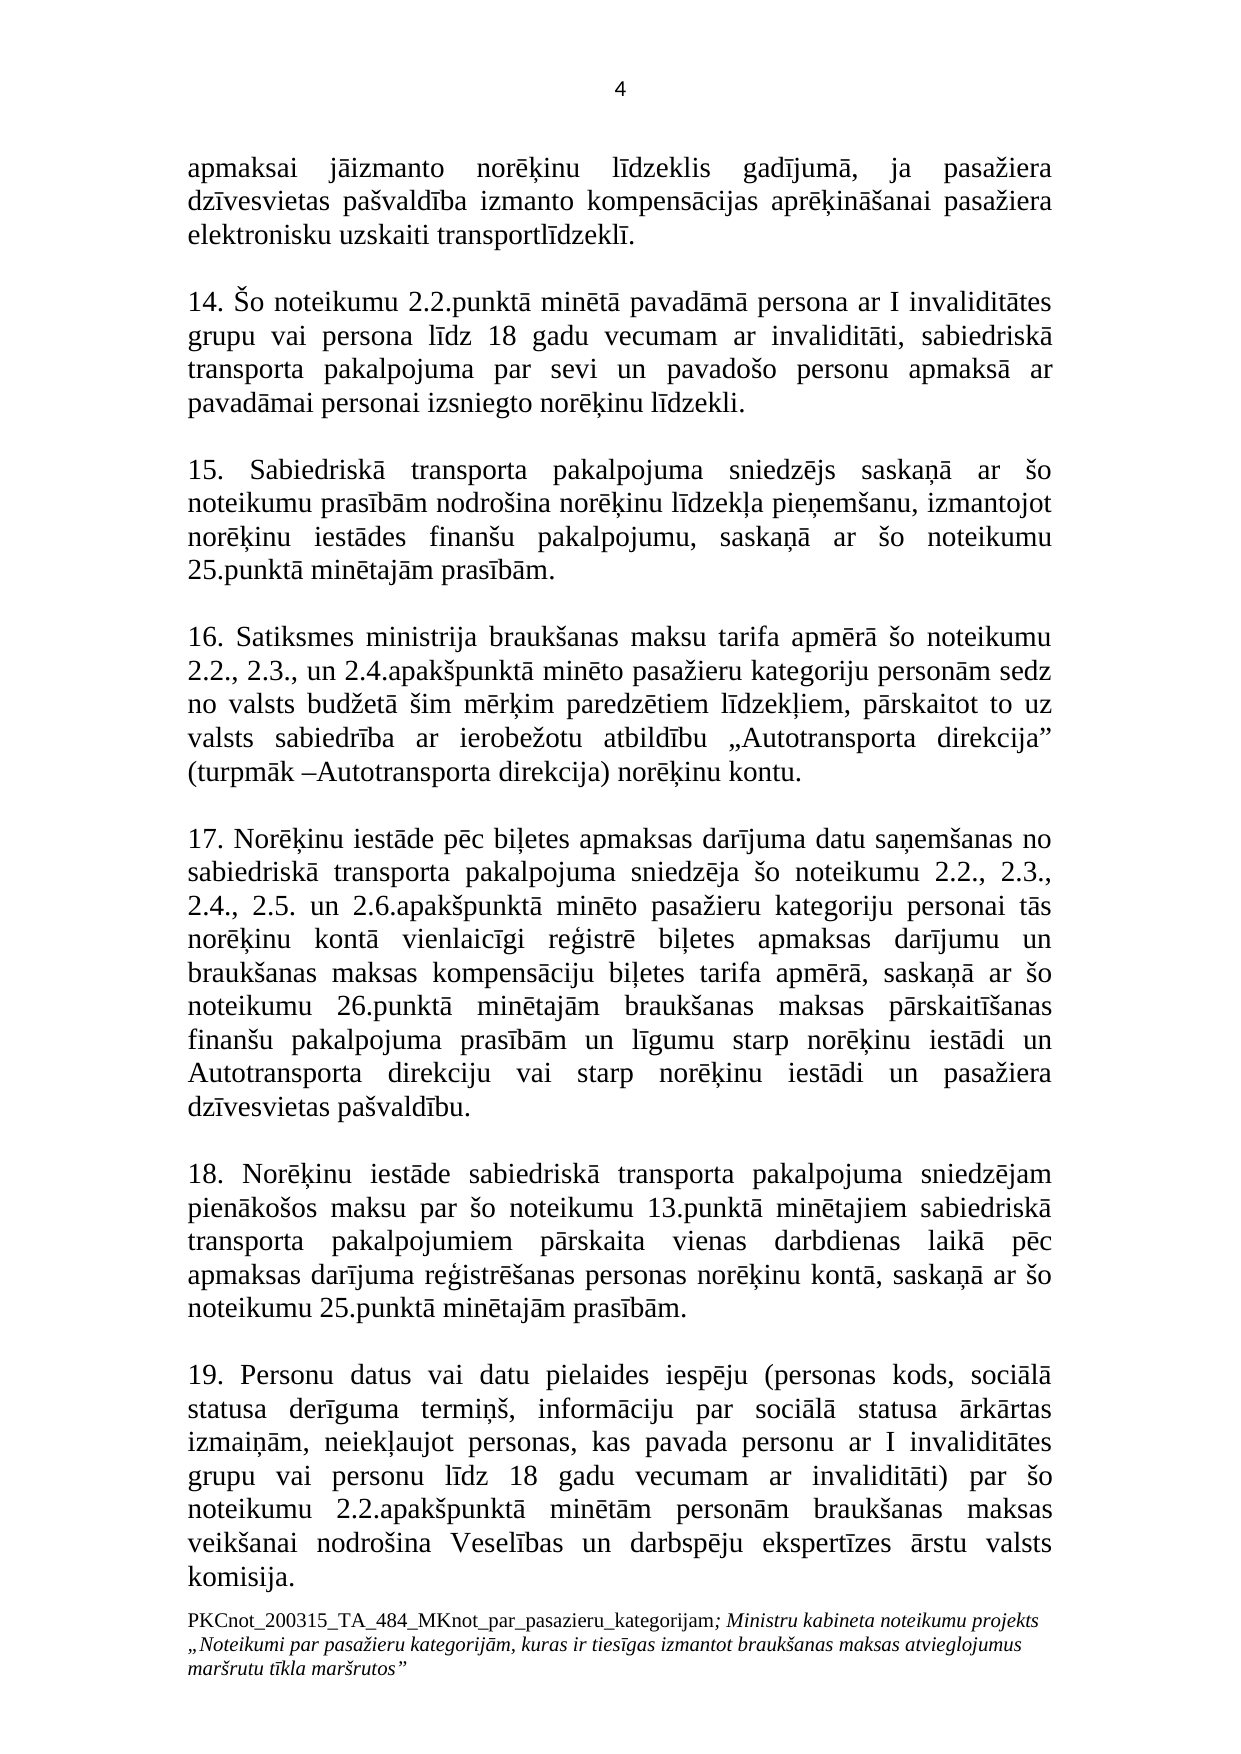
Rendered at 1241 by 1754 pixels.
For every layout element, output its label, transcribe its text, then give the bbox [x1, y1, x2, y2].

text 15. Sabiedriskā transporta pakalpojuma sniedzējs saskaņā ar šo noteikumu prasībām nodrošina norēķinu līdzekļa pieņemšanu, izmantojot norēķinu iestādes finanšu pakalpojumu, saskaņā ar šo noteikumu 25.punktā minētajām prasībām. [187, 452, 1053, 586]
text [187, 150, 1053, 251]
text 18. Norēķinu iestāde sabiedriskā transporta pakalpojuma sniedzējam pienākošos maksu par šo noteikumu 13.punktā minētajiem sabiedriskā transporta pakalpojumiem pārskaita vienas darbdienas laikā pēc apmaksas darījuma reģistrēšanas personas norēķinu kontā, saskaņā ar šo noteikumu 25.punktā minētajām prasībām. [187, 1156, 1053, 1324]
text 19. Personu datus vai datu pielaides iespēju (personas kods, sociālā statusa derīguma termiņš, informāciju par sociālā statusa ārkārtas izmaiņām, neiekļaujot personas, kas pavada personu ar I invaliditātes grupu vai personu līdz 18 gadu vecumam ar invaliditāti) par šo noteikumu 2.2.apakšpunktā minētām personām braukšanas maksas veikšanai nodrošina Veselības un darbspēju ekspertīzes ārstu valsts komisija. [187, 1357, 1053, 1592]
text 14. Šo noteikumu 2.2.punktā minētā pavadāmā persona ar I invaliditātes grupu vai persona līdz 18 gadu vecumam ar invaliditāti, sabiedriskā transporta pakalpojuma par sevi un pavadošo personu apmaksā ar pavadāmai personai izsniegto norēķinu līdzekli. [187, 284, 1053, 418]
text 16. Satiksmes ministrija braukšanas maksu tarifa apmērā šo noteikumu 2.2., 2.3., un 2.4.apakšpunktā minēto pasažieru kategoriju personām sedz no valsts budžetā šim mērķim paredzētiem līdzekļiem, pārskaitot to uz valsts sabiedrība ar ierobežotu atbildību „Autotransporta direkcija” (turpmāk –Autotransporta direkcija) norēķinu kontu. [187, 619, 1053, 787]
text 17. Norēķinu iestāde pēc biļetes apmaksas darījuma datu saņemšanas no sabiedriskā transporta pakalpojuma sniedzēja šo noteikumu 2.2., 2.3., 2.4., 2.5. un 2.6.apakšpunktā minēto pasažieru kategoriju personai tās norēķinu kontā vienlaicīgi reģistrē biļetes apmaksas darījumu un braukšanas maksas kompensāciju biļetes tarifa apmērā, saskaņā ar šo noteikumu 26.punktā minētajām braukšanas maksas pārskaitīšanas finanšu pakalpojuma prasībām un līgumu starp norēķinu iestādi un Autotransporta direkciju vai starp norēķinu iestādi un pasažiera dzīvesvietas pašvaldību. [187, 821, 1053, 1123]
